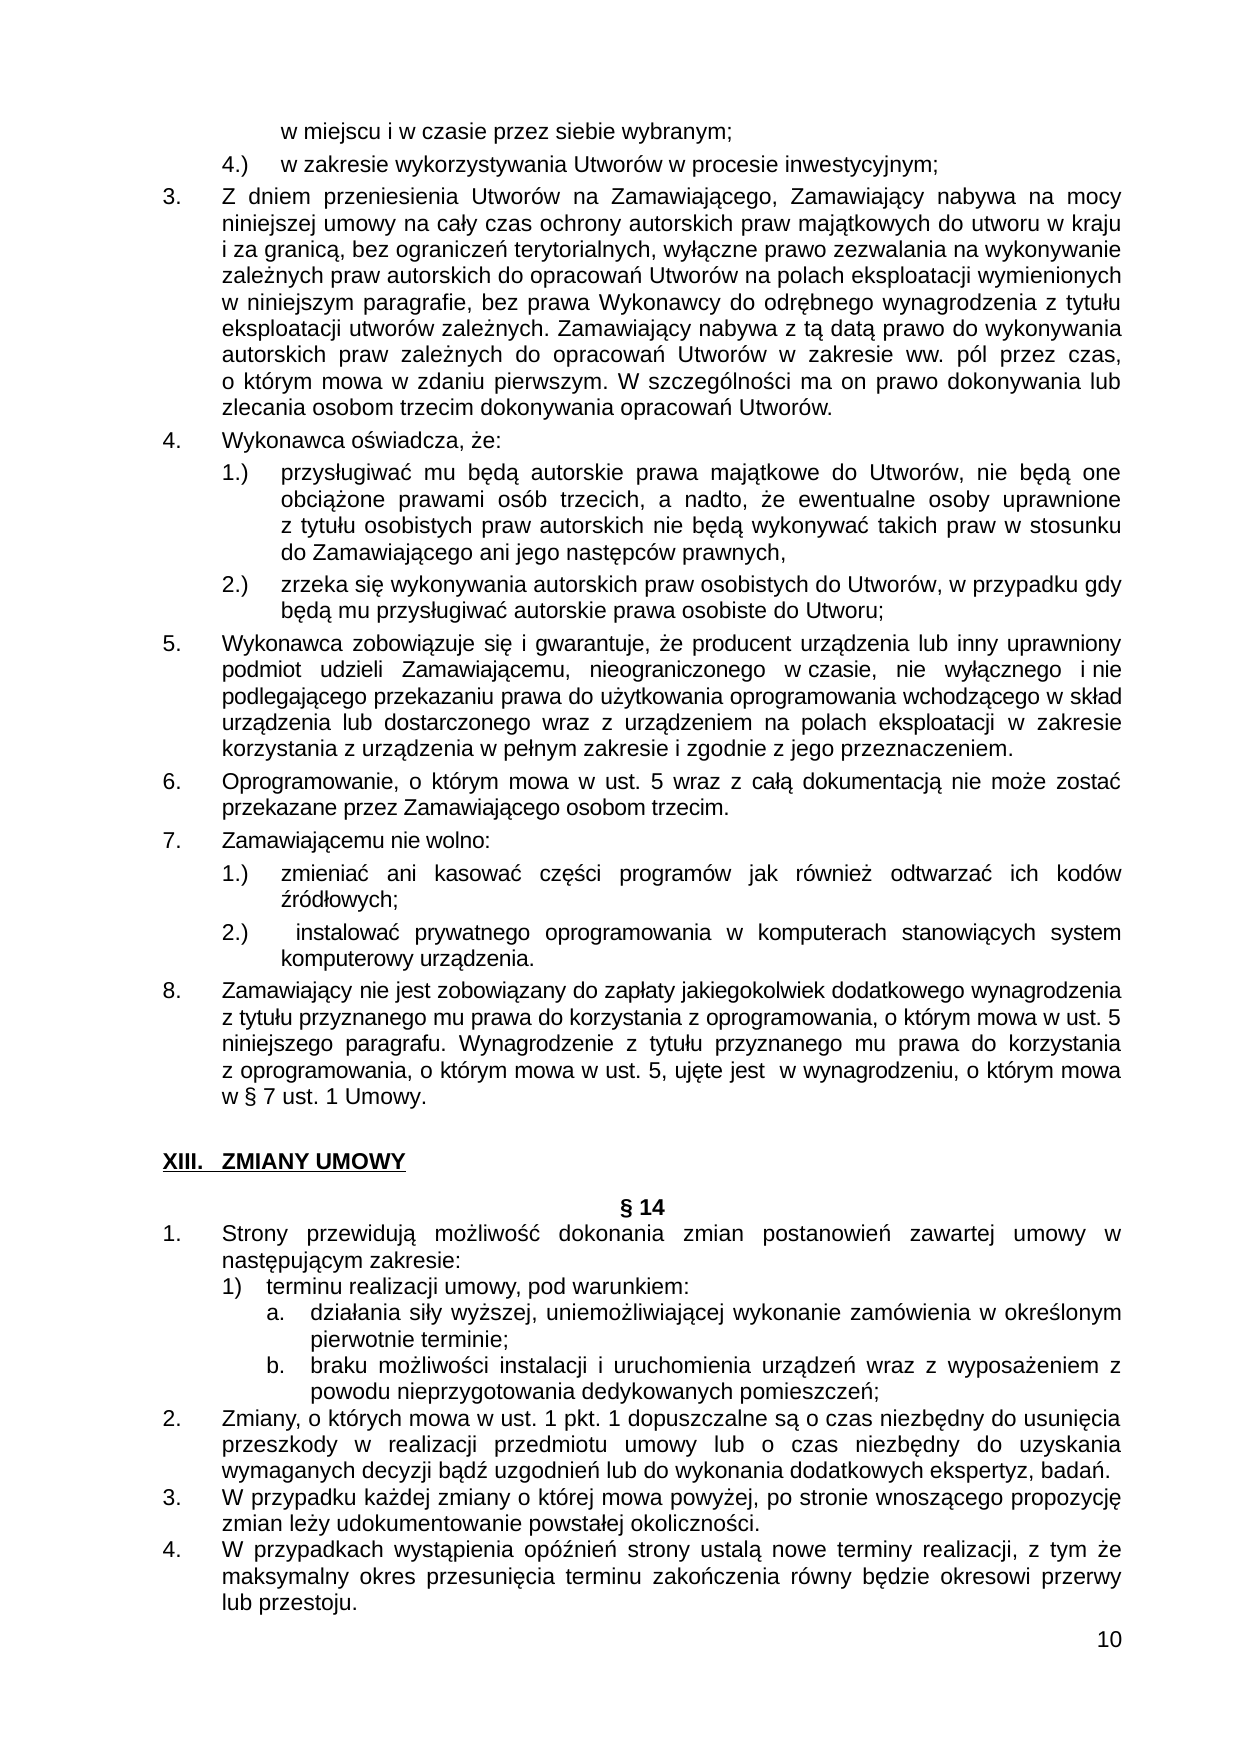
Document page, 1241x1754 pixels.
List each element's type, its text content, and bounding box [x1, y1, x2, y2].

list Oprogramowanie, o którym mowa w ust. 5 wraz z całą dokumentacją nie może zostać przekazane przez Zamawiającego osobom trzecim. [162, 768, 1122, 821]
list W przypadkach wystąpienia opóźnień strony ustalą nowe terminy realizacji, z tym że maksymalny okres przesunięcia terminu zakończenia równy będzie okresowi przerwy lub przestoju. [162, 1536, 1122, 1616]
text 2.) zrzeka się wykonywania autorskich praw osobistych do Utworów, w przypadku gdy będą mu przysługiwać autorskie prawa osobiste do Utworu; [222, 571, 1122, 624]
list działania siły wyższej, uniemożliwiającej wykonanie zamówienia w określonym pierwotnie terminie; [266, 1299, 1122, 1352]
list zmieniać ani kasować części programów jak również odtwarzać ich kodów źródłowych; [222, 859, 1122, 912]
list Zmiany, o których mowa w ust. 1 pkt. 1 dopuszczalne są o czas niezbędny do usunięcia przeszkody w realizacji przedmiotu umowy lub o czas niezbędny do uzyskania wymaganych decyzji bądź uzgodnień lub do wykonania dodatkowych ekspertyz, badań. [162, 1405, 1122, 1484]
list w zakresie wykorzystywania Utworów w procesie inwestycyjnym; [222, 151, 1122, 177]
list Z dniem przeniesienia Utworów na Zamawiającego, Zamawiający nabywa na mocy niniejszej umowy na cały czas ochrony autorskich praw majątkowych do utworu w kraju i za granicą, bez ograniczeń terytorialnych, wyłączne prawo zezwalania na wykonywanie zależnych praw autorskich do opracowań Utworów na polach eksploatacji wymienionych w niniejszym paragrafie, bez prawa Wykonawcy do odrębnego wynagrodzenia z tytułu eksploatacji utworów zależnych. Zamawiający nabywa z tą datą prawo do wykonywania autorskich praw zależnych do opracowań Utworów w zakresie ww. pól przez czas, o którym mowa w zdaniu pierwszym. W szczególności ma on prawo dokonywania lub zlecania osobom trzecim dokonywania opracowań Utworów. [162, 183, 1122, 421]
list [222, 118, 1122, 144]
text 1.) przysługiwać mu będą autorskie prawa majątkowe do Utworów, nie będą one obciążone prawami osób trzecich, a nadto, że ewentualne osoby uprawnione z tytułu osobistych praw autorskich nie będą wykonywać takich praw w stosunku do Zamawiającego ani jego następców prawnych, [222, 459, 1122, 565]
list Wykonawca oświadcza, że: [162, 427, 1122, 453]
list terminu realizacji umowy, pod warunkiem: [222, 1273, 1122, 1299]
text XIII. ZMIANY UMOWY [162, 1148, 1122, 1174]
list Strony przewidują możliwość dokonania zmian postanowień zawartej umowy w następującym zakresie: [162, 1220, 1122, 1273]
list Wykonawca zobowiązuje się i gwarantuje, że producent urządzenia lub inny uprawniony podmiot udzieli Zamawiającemu, nieograniczonego w czasie, nie wyłącznego i nie podlegającego przekazaniu prawa do użytkowania oprogramowania wchodzącego w skład urządzenia lub dostarczonego wraz z urządzeniem na polach eksploatacji w zakresie korzystania z urządzenia w pełnym zakresie i zgodnie z jego przeznaczeniem. [162, 630, 1122, 762]
list braku możliwości instalacji i uruchomienia urządzeń wraz z wyposażeniem z powodu nieprzygotowania dedykowanych pomieszczeń; [266, 1352, 1122, 1405]
text § 14 [162, 1194, 1122, 1220]
list Zamawiający nie jest zobowiązany do zapłaty jakiegokolwiek dodatkowego wynagrodzenia z tytułu przyznanego mu prawa do korzystania z oprogramowania, o którym mowa w ust. 5 niniejszego paragrafu. Wynagrodzenie z tytułu przyznanego mu prawa do korzystania z oprogramowania, o którym mowa w ust. 5, ujęte jest w wynagrodzeniu, o którym mowa w § 7 ust. 1 Umowy. [162, 977, 1122, 1109]
list Zamawiającemu nie wolno: [162, 827, 1122, 853]
list instalować prywatnego oprogramowania w komputerach stanowiących system komputerowy urządzenia. [222, 918, 1122, 971]
list W przypadku każdej zmiany o której mowa powyżej, po stronie wnoszącego propozycję zmian leży udokumentowanie powstałej okoliczności. [162, 1484, 1122, 1536]
